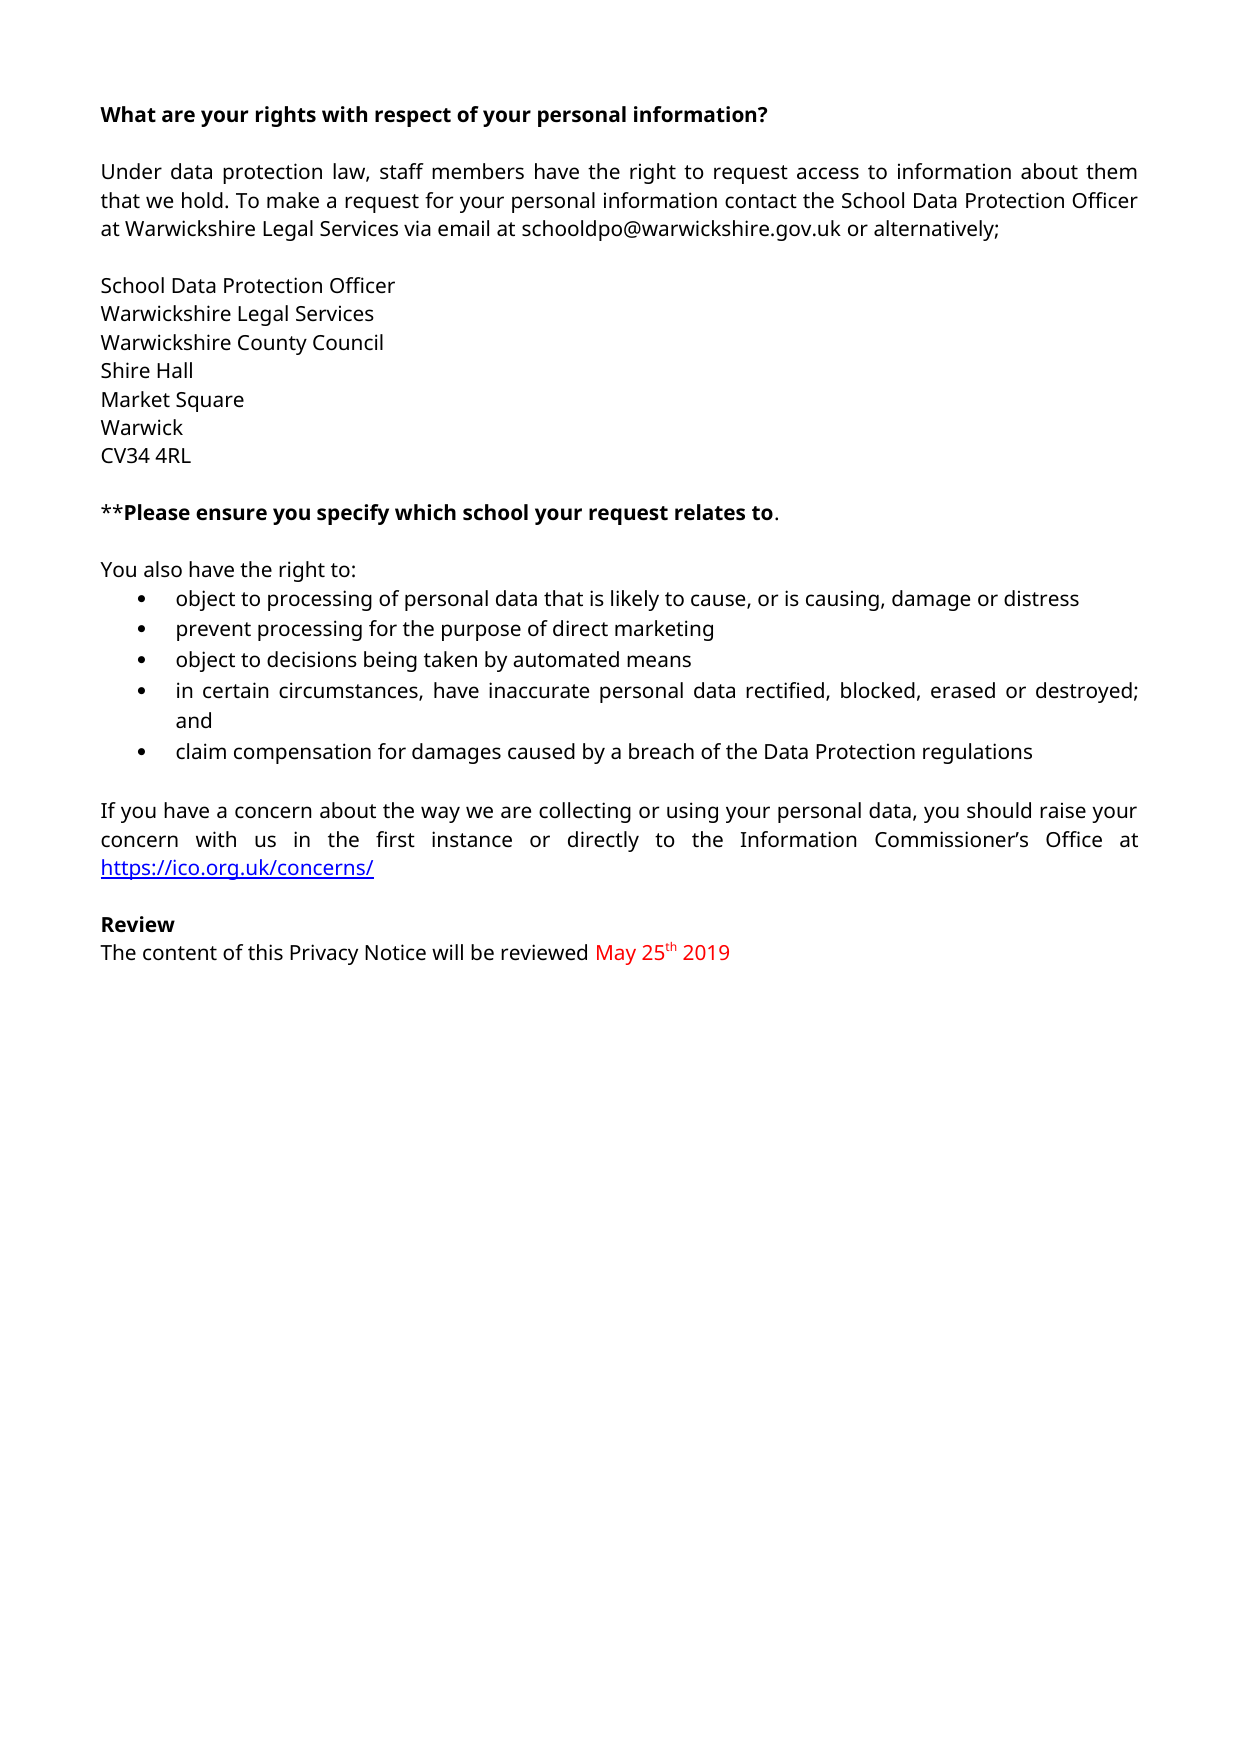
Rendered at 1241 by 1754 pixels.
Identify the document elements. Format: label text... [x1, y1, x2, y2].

text What are your rights with respect of your personal information? [100, 100, 1140, 129]
text The content of this Privacy Notice will be reviewed May 25th 2019 [100, 938, 1140, 967]
text Shire Hall [100, 356, 1140, 385]
text Review [100, 910, 1140, 938]
list object to processing of personal data that is likely to cause, or is causing, damage or distress [138, 584, 1140, 612]
text **Please ensure you specify which school your request relates to. [100, 498, 1140, 527]
list prevent processing for the purpose of direct marketing [138, 614, 1140, 643]
text Warwickshire County Council [100, 328, 1140, 356]
list in certain circumstances, have inaccurate personal data rectified, blocked, erased or destroyed; and [138, 676, 1140, 735]
text School Data Protection Officer [100, 271, 1140, 299]
text If you have a concern about the way we are collecting or using your personal data, you should raise your concern with us in the first instance or directly to the Information Commissioner’s Office at https://ico.org.uk/concerns/ [100, 796, 1140, 882]
list claim compensation for damages caused by a breach of the Data Protection regulations [138, 737, 1140, 765]
text Warwickshire Legal Services [100, 299, 1140, 328]
text You also have the right to: [100, 555, 1140, 584]
text Warwick [100, 413, 1140, 442]
text Under data protection law, staff members have the right to request access to information about them that we hold. To make a request for your personal information contact the School Data Protection Officer at Warwickshire Legal Services via email at schooldpo@warwickshire.gov.uk or alternatively; [100, 157, 1140, 243]
text CV34 4RL [100, 442, 1140, 470]
text Market Square [100, 385, 1140, 413]
list object to decisions being taken by automated means [138, 645, 1140, 673]
